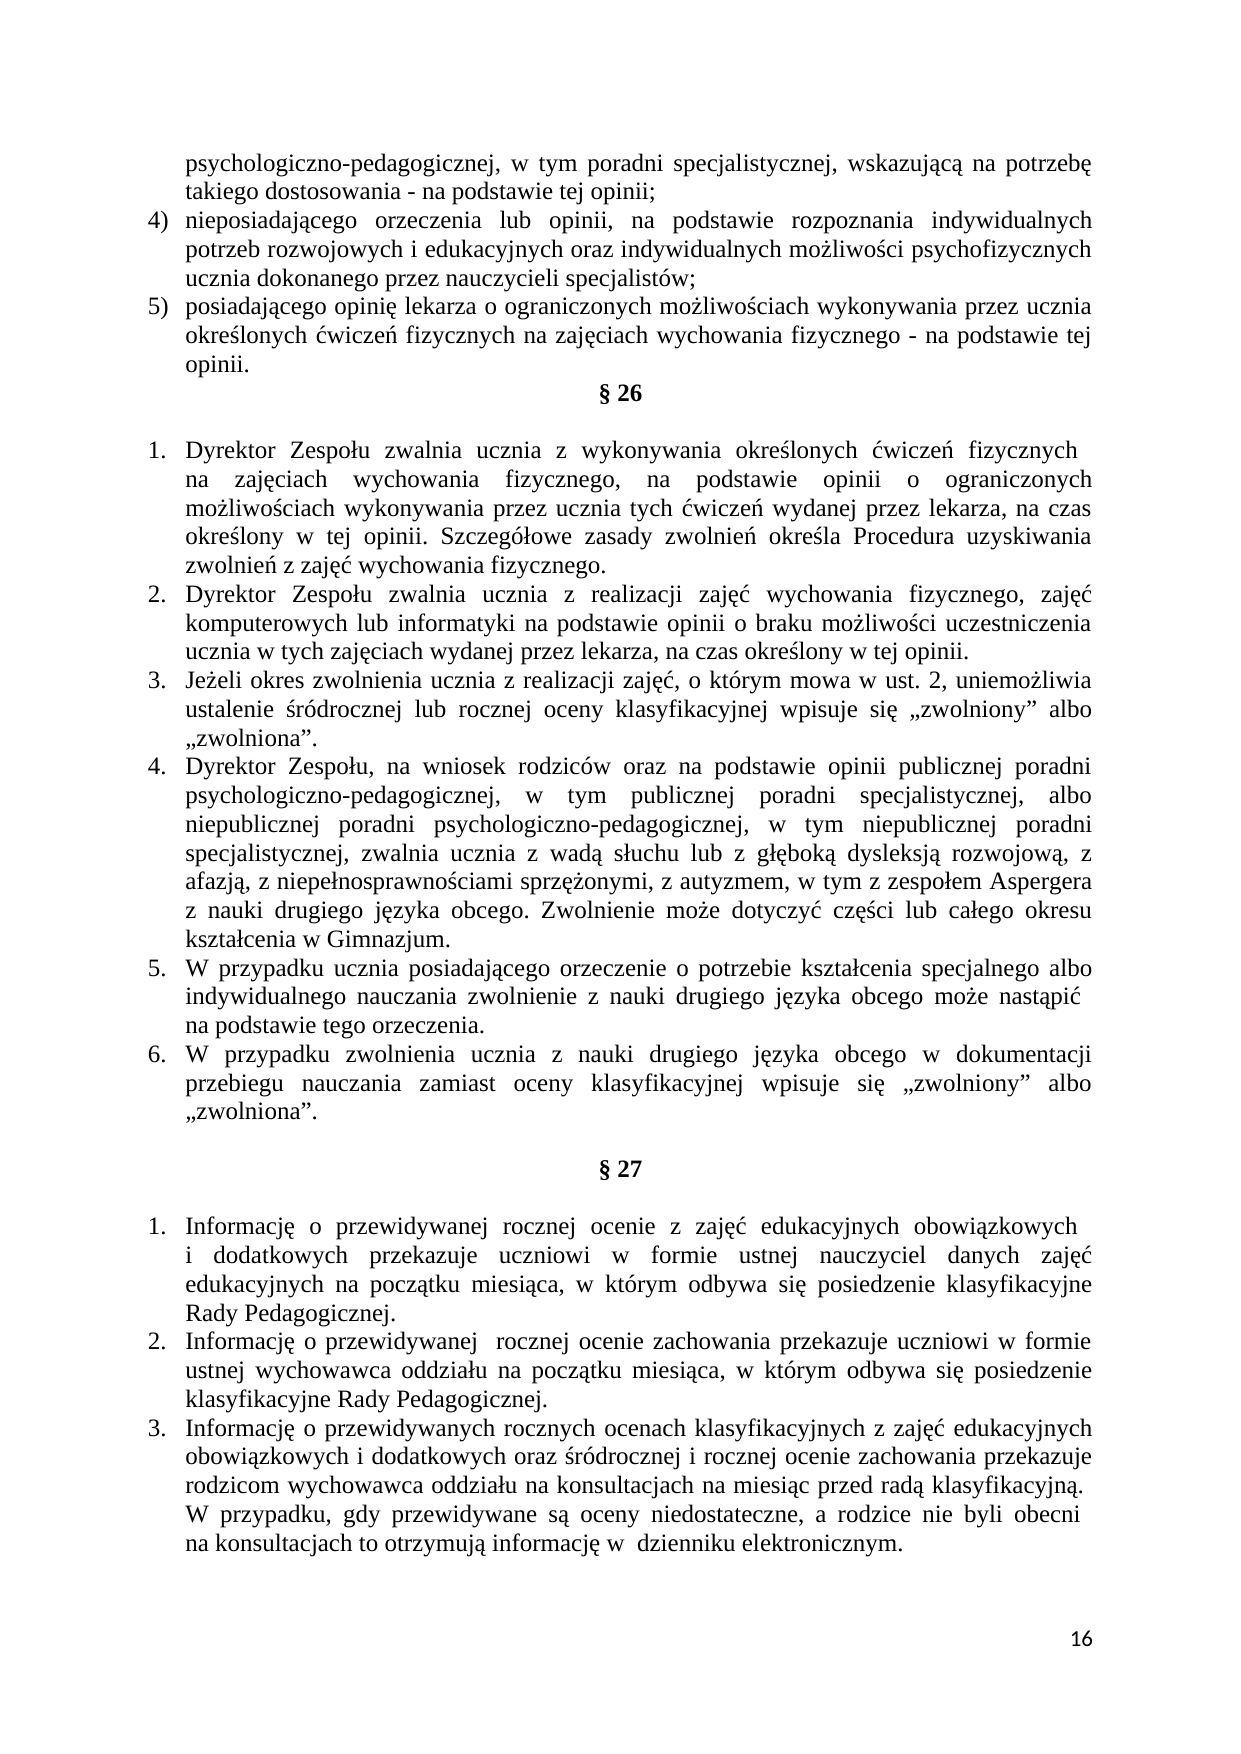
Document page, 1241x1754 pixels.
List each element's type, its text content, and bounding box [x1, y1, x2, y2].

list Informację o przewidywanej rocznej ocenie zachowania przekazuje uczniowi w formie ustnej wychowawca oddziału na początku miesiąca, w którym odbywa się posiedzenie klasyfikacyjne Rady Pedagogicznej. [148, 1326, 1093, 1413]
list Informację o przewidywanych rocznych ocenach klasyfikacyjnych z zajęć edukacyjnych obowiązkowych i dodatkowych oraz śródrocznej i rocznej ocenie zachowania przekazuje rodzicom wychowawca oddziału na konsultacjach na miesiąc przed radą klasyfikacyjną. W przypadku, gdy przewidywane są oceny niedostateczne, a rodzice nie byli obecni na konsultacjach to otrzymują informację w dzienniku elektronicznym. [148, 1413, 1093, 1556]
list Informację o przewidywanej rocznej ocenie z zajęć edukacyjnych obowiązkowych i dodatkowych przekazuje uczniowi w formie ustnej nauczyciel danych zajęć edukacyjnych na początku miesiąca, w którym odbywa się posiedzenie klasyfikacyjne Rady Pedagogicznej. [148, 1211, 1093, 1326]
list Jeżeli okres zwolnienia ucznia z realizacji zajęć, o którym mowa w ust. 2, uniemożliwia ustalenie śródrocznej lub rocznej oceny klasyfikacyjnej wpisuje się „zwolniony” albo „zwolniona”. [148, 665, 1093, 751]
list nieposiadającego orzeczenia lub opinii, na podstawie rozpoznania indywidualnych potrzeb rozwojowych i edukacyjnych oraz indywidualnych możliwości psychofizycznych ucznia dokonanego przez nauczycieli specjalistów; [148, 205, 1093, 291]
list posiadającego opinię lekarza o ograniczonych możliwościach wykonywania przez ucznia określonych ćwiczeń fizycznych na zajęciach wychowania fizycznego - na podstawie tej opinii. [148, 291, 1093, 378]
list Dyrektor Zespołu zwalnia ucznia z wykonywania określonych ćwiczeń fizycznych na zajęciach wychowania fizycznego, na podstawie opinii o ograniczonych możliwościach wykonywania przez ucznia tych ćwiczeń wydanej przez lekarza, na czas określony w tej opinii. Szczegółowe zasady zwolnień określa Procedura uzyskiwania zwolnień z zajęć wychowania fizycznego. [148, 435, 1093, 579]
text § 26 [148, 378, 1093, 406]
text § 27 [148, 1154, 1093, 1183]
list Dyrektor Zespołu, na wniosek rodziców oraz na podstawie opinii publicznej poradni psychologiczno-pedagogicznej, w tym publicznej poradni specjalistycznej, albo niepublicznej poradni psychologiczno-pedagogicznej, w tym niepublicznej poradni specjalistycznej, zwalnia ucznia z wadą słuchu lub z głęboką dysleksją rozwojową, z afazją, z niepełnosprawnościami sprzężonymi, z autyzmem, w tym z zespołem Aspergera z nauki drugiego języka obcego. Zwolnienie może dotyczyć części lub całego okresu kształcenia w Gimnazjum. [148, 751, 1093, 953]
list Dyrektor Zespołu zwalnia ucznia z realizacji zajęć wychowania fizycznego, zajęć komputerowych lub informatyki na podstawie opinii o braku możliwości uczestniczenia ucznia w tych zajęciach wydanej przez lekarza, na czas określony w tej opinii. [148, 579, 1093, 665]
list W przypadku zwolnienia ucznia z nauki drugiego języka obcego w dokumentacji przebiegu nauczania zamiast oceny klasyfikacyjnej wpisuje się „zwolniony” albo „zwolniona”. [148, 1039, 1093, 1125]
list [148, 148, 1093, 205]
list W przypadku ucznia posiadającego orzeczenie o potrzebie kształcenia specjalnego albo indywidualnego nauczania zwolnienie z nauki drugiego języka obcego może nastąpić na podstawie tego orzeczenia. [148, 953, 1093, 1039]
